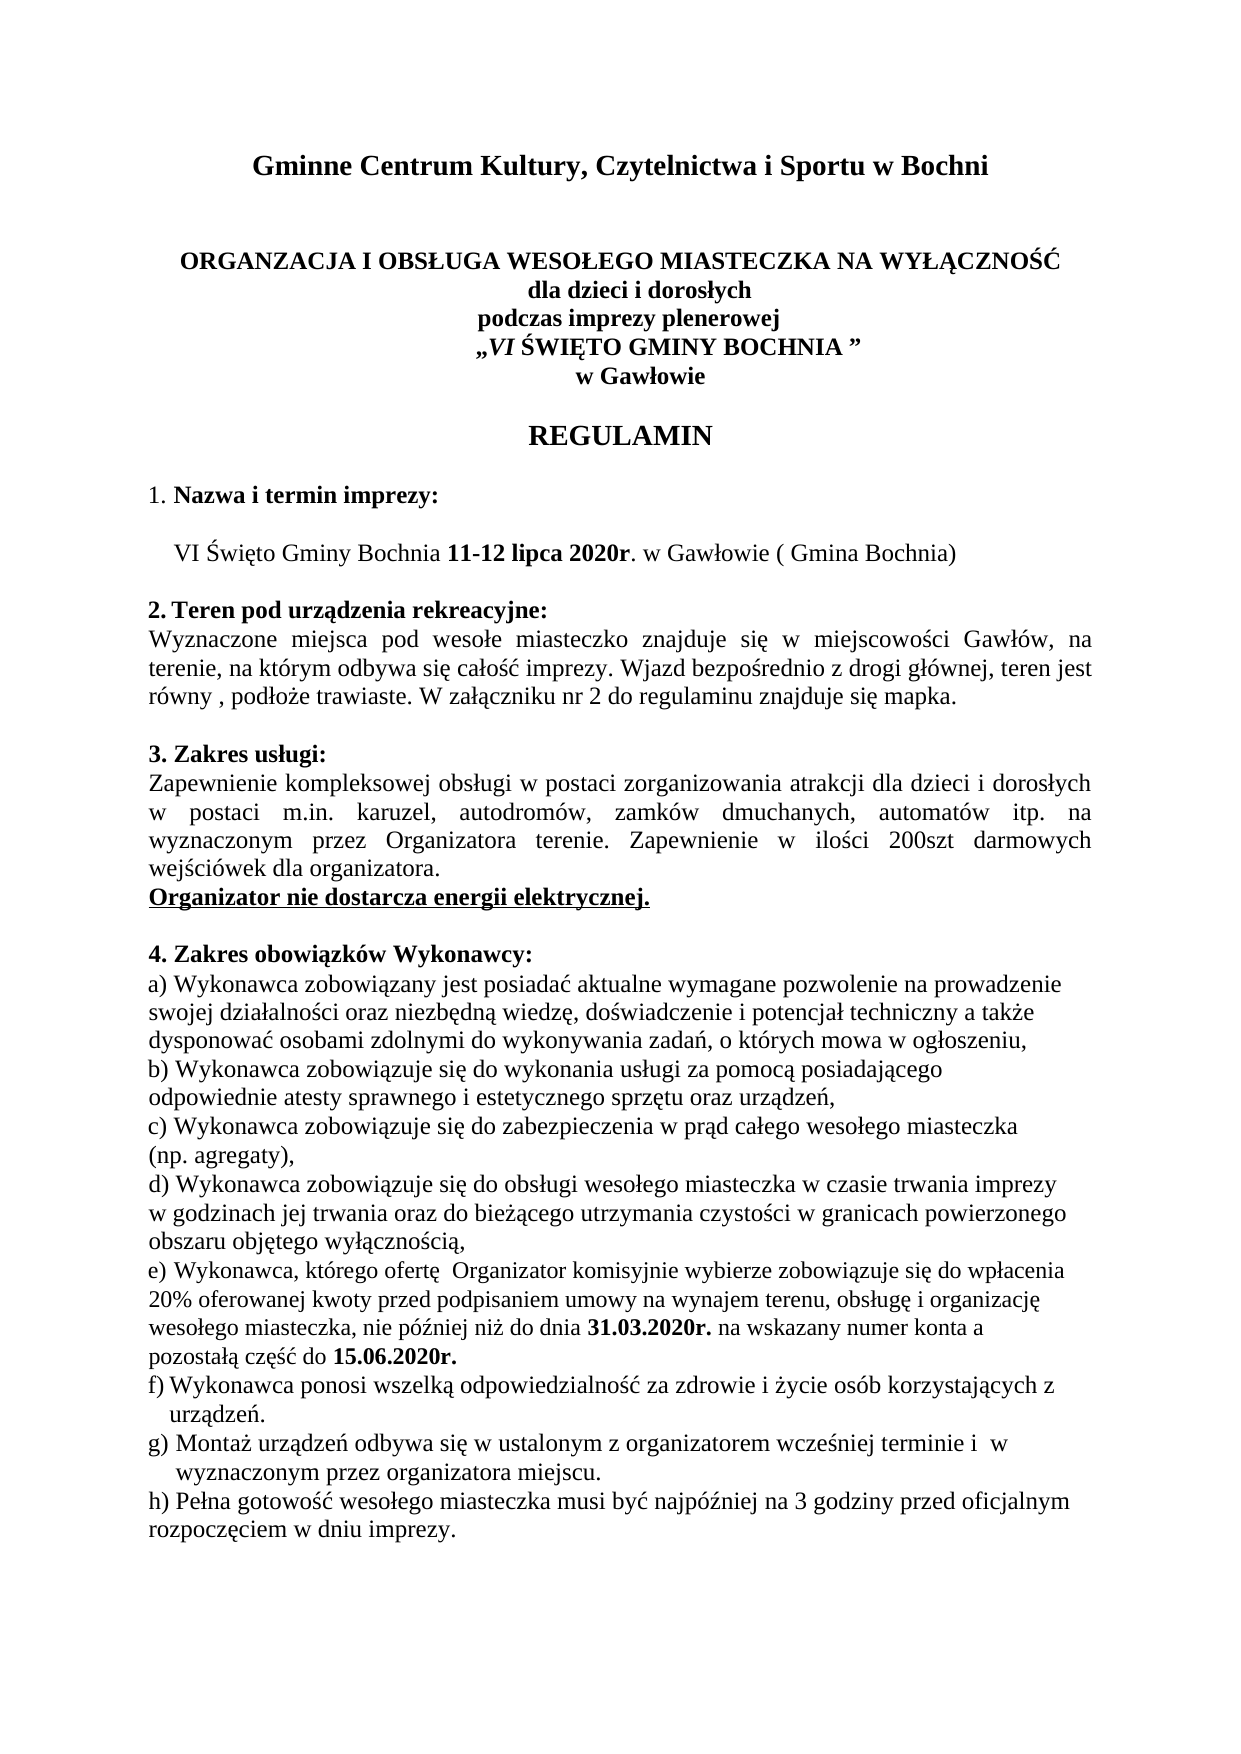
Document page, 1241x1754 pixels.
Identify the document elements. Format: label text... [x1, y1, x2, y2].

text w godzinach jej trwania oraz do bieżącego utrzymania czystości w granicach powierzonego obszaru objętego wyłącznością, [148, 1199, 1082, 1254]
text Organizator nie dostarcza energii elektrycznej. [148, 882, 1093, 911]
list Nazwa i termin imprezy: [148, 480, 1093, 509]
text dla dzieci i dorosłych [527, 275, 1093, 303]
text h) Pełna gotowość wesołego miasteczka musi być najpóźniej na 3 godziny przed oficjalnym rozpoczęciem w dniu imprezy. [148, 1487, 1078, 1543]
text REGULAMIN [148, 418, 1093, 452]
list Wykonawca zobowiązany jest posiadać aktualne wymagane pozwolenie na prowadzenie swojej działalności oraz niezbędną wiedzę, doświadczenie i potencjał techniczny a także dysponować osobami zdolnymi do wykonywania zadań, o których mowa w ogłoszeniu, [148, 969, 1063, 1054]
text w Gawłowie [475, 361, 1093, 390]
list Wykonawca, którego ofertę Organizator komisyjnie wybierze zobowiązuje się do wpłacenia 20% oferowanej kwoty przed podpisaniem umowy na wynajem terenu, obsługę i organizację wesołego miasteczka, nie później niż do dnia 31.03.2020r. na wskazany numer konta a pozostałą część do 15.06.2020r. [148, 1256, 1070, 1369]
text VI Święto Gminy Bochnia 11-12 lipca 2020r. w Gawłowie ( Gmina Bochnia) [173, 538, 1093, 567]
text Wyznaczone miejsca pod wesołe miasteczko znajduje się w miejscowości Gawłów, na terenie, na którym odbywa się całość imprezy. Wjazd bezpośrednio z drogi głównej, teren jest równy , podłoże trawiaste. W załączniku nr 2 do regulaminu znajduje się mapka. [148, 625, 1093, 710]
list Montaż urządzeń odbywa się w ustalonym z organizatorem wcześniej terminie i w wyznaczonym przez organizatora miejscu. [148, 1428, 1093, 1486]
list Teren pod urządzenia rekreacyjne: [148, 595, 1093, 624]
text (np. agregaty), [148, 1140, 1093, 1169]
text Gminne Centrum Kultury, Czytelnictwa i Sportu w Bochni [148, 148, 1093, 181]
text Zapewnienie kompleksowej obsługi w postaci zorganizowania atrakcji dla dzieci i dorosłych w postaci m.in. karuzel, autodromów, zamków dmuchanych, automatów itp. na wyznaczonym przez Organizatora terenie. Zapewnienie w ilości 200szt darmowych wejściówek dla organizatora. [148, 769, 1093, 882]
list Wykonawca zobowiązuje się do zabezpieczenia w prąd całego wesołego miasteczka [148, 1111, 1093, 1140]
list Wykonawca zobowiązuje się do wykonania usługi za pomocą posiadającego odpowiednie atesty sprawnego i estetycznego sprzętu oraz urządzeń, [148, 1056, 1072, 1111]
text 4. Zakres obowiązków Wykonawcy: [148, 939, 1093, 968]
text 3. Zakres usługi: [148, 739, 1093, 768]
text d) Wykonawca zobowiązuje się do obsługi wesołego miasteczka w czasie trwania imprezy [148, 1169, 1093, 1198]
text „VI ŚWIĘTO GMINY BOCHNIA ” [475, 332, 1093, 361]
list Wykonawca ponosi wszelką odpowiedzialność za zdrowie i życie osób korzystających z urządzeń. [148, 1371, 1093, 1428]
text podczas imprezy plenerowej [477, 303, 1093, 332]
text ORGANZACJA I OBSŁUGA WESOŁEGO MIASTECZKA NA WYŁĄCZNOŚĆ [148, 246, 1093, 275]
